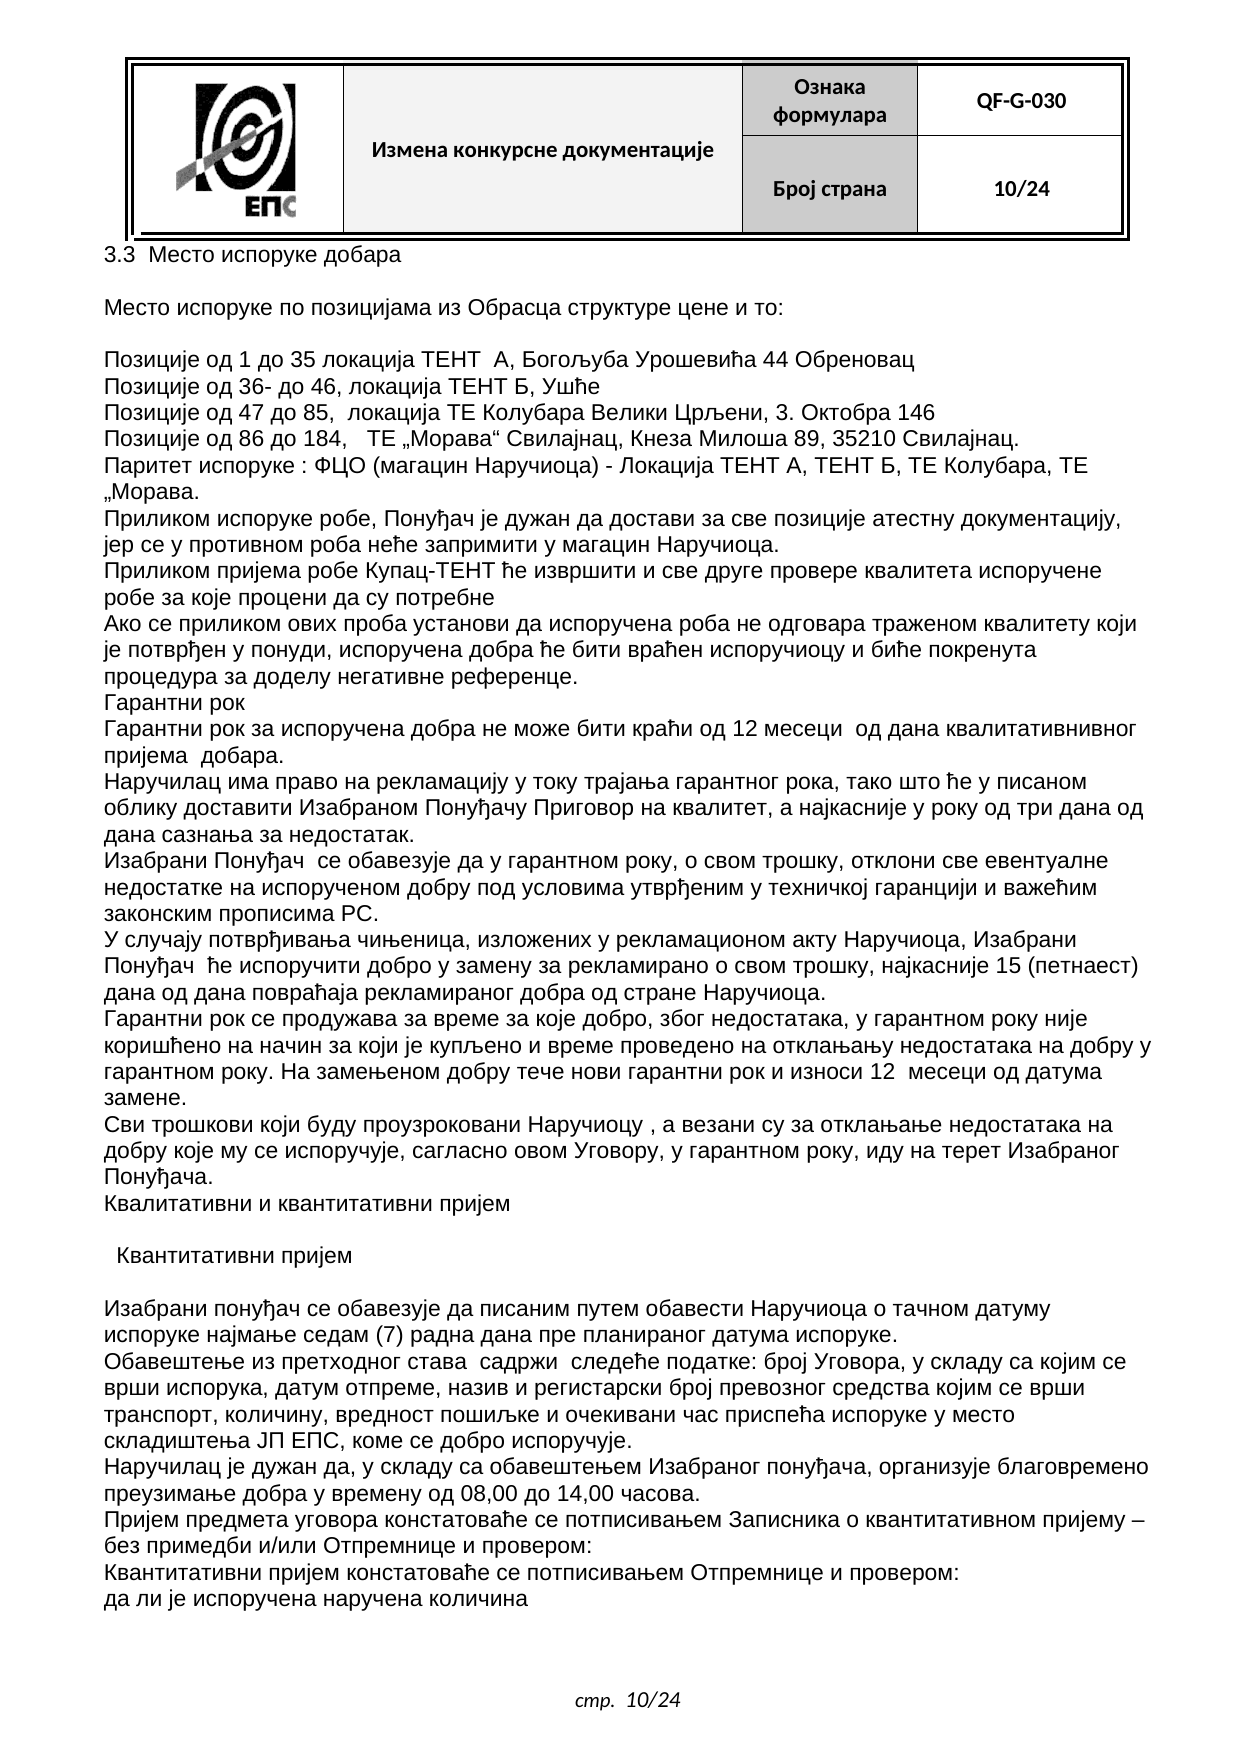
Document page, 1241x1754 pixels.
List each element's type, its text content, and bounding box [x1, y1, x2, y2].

text Квантитативни пријем [103, 1242, 1151, 1269]
text Изабрани понуђач се обавезује да писаним путем обавести Наручиоца о тачном датуму испоруке најмање седам (7) радна дана пре планираног датума испоруке. [103, 1295, 1151, 1348]
text Изабрани Понуђач се обавезује да у гарантном року, о свом трошку, отклони све евентуалне недостатке на испорученом добру под условима утврђеним у техничкој гаранцији и важећим законским прописима РС. [103, 847, 1151, 926]
text Наручилац има право на рекламацију у току трајања гарантног рока, тако што ће у писаном облику доставити Изабраном Понуђачу Приговор на квалитет, а најкасније у року од три дана од дана сазнања за недостатак. [103, 768, 1151, 847]
text У случају потврђивања чињеница, изложених у рекламационом акту Наручиоца, Изабрани Понуђач ће испоручити добро у замену за рекламирано о свом трошку, најкасније 15 (петнаест) дана од дана повраћаја рекламираног добра од стране Наручиоца. [103, 926, 1151, 1005]
text Позиције од 36- до 46, локација ТЕНТ Б, Ушће [103, 373, 1151, 399]
text 3.3 Место испоруке добара [103, 159, 1151, 267]
text Гарантни рок се продужава за време за које добро, због недостатака, у гарантном року није коришћено на начин за који је купљено и време проведено на отклањању недостатака на добру у гарантном року. На замењеном добру тече нови гарантни рок и износи 12 месеци од датума замене. [103, 1005, 1151, 1111]
text Гарантни рок [103, 689, 1151, 715]
text Квалитативни и квантитативни пријем [103, 1190, 1151, 1216]
text Позиције од 47 до 85, локација ТЕ Колубара Велики Црљени, 3. Октобра 146 [103, 399, 1151, 425]
text Пријем предмета уговора констатоваће се потписивањем Записника о квантитативном пријему – без примедби и/или Отпремнице и провером: [103, 1506, 1151, 1559]
text Квантитативни пријем констатоваће се потписивањем Отпремнице и провером: [103, 1559, 1151, 1585]
text Место испоруке по позицијама из Обрасца структуре цене и то: [103, 294, 1151, 320]
text Обавештење из претходног става садржи следеће податке: број Уговора, у складу са којим се врши испорука, датум отпреме, назив и регистарски број превозног средства којим се врши транспорт, количину, вредност пошиљке и очекивани час приспећа испоруке у место складиштења ЈП ЕПС, коме се добро испоручује. [103, 1348, 1151, 1453]
text Приликом испоруке робе, Понуђач је дужан да достави за све позиције атестну документацију, јер се у противном роба неће запримити у магацин Наручиоца. [103, 504, 1151, 557]
text Гарантни рок за испоручена добра не може бити краћи од 12 месеци од дана квалитативнивног пријема добара. [103, 715, 1151, 768]
text Позиције од 86 до 184, ТЕ „Морава“ Свилајнац, Кнеза Милоша 89, 35210 Свилајнац. [103, 425, 1151, 452]
text Паритет испоруке : ФЦО (магацин Наручиоца) - Локација ТЕНТ А, ТЕНТ Б, ТЕ Колубара, ТЕ „Морава. [103, 452, 1151, 504]
text Сви трошкови који буду проузроковани Наручиоцу , а везани су за отклањање недостатака на добру које му се испоручује, сагласно овом Уговору, у гарантном року, иду на терет Изабраног Понуђача. [103, 1111, 1151, 1190]
text Приликом пријема робе Купац-ТЕНТ ће извршити и све друге провере квалитета испоручене робе за које процени да су потребне [103, 557, 1151, 610]
text Ако се приликом ових проба установи да испоручена роба не одговара траженом квалитету који је потврђен у понуди, испоручена добра ће бити враћен испоручиоцу и биће покренута процедура за доделу негативне референце. [103, 610, 1151, 689]
text Наручилац је дужан да, у складу са обавештењем Изабраног понуђача, организује благовремено преузимање добра у времену од 08,00 до 14,00 часова. [103, 1453, 1151, 1506]
text Позиције од 1 до 35 локација ТЕНТ А, Богољуба Урошевића 44 Обреновац [103, 346, 1151, 373]
text да ли је испоручена наручена количина [103, 1585, 1151, 1611]
